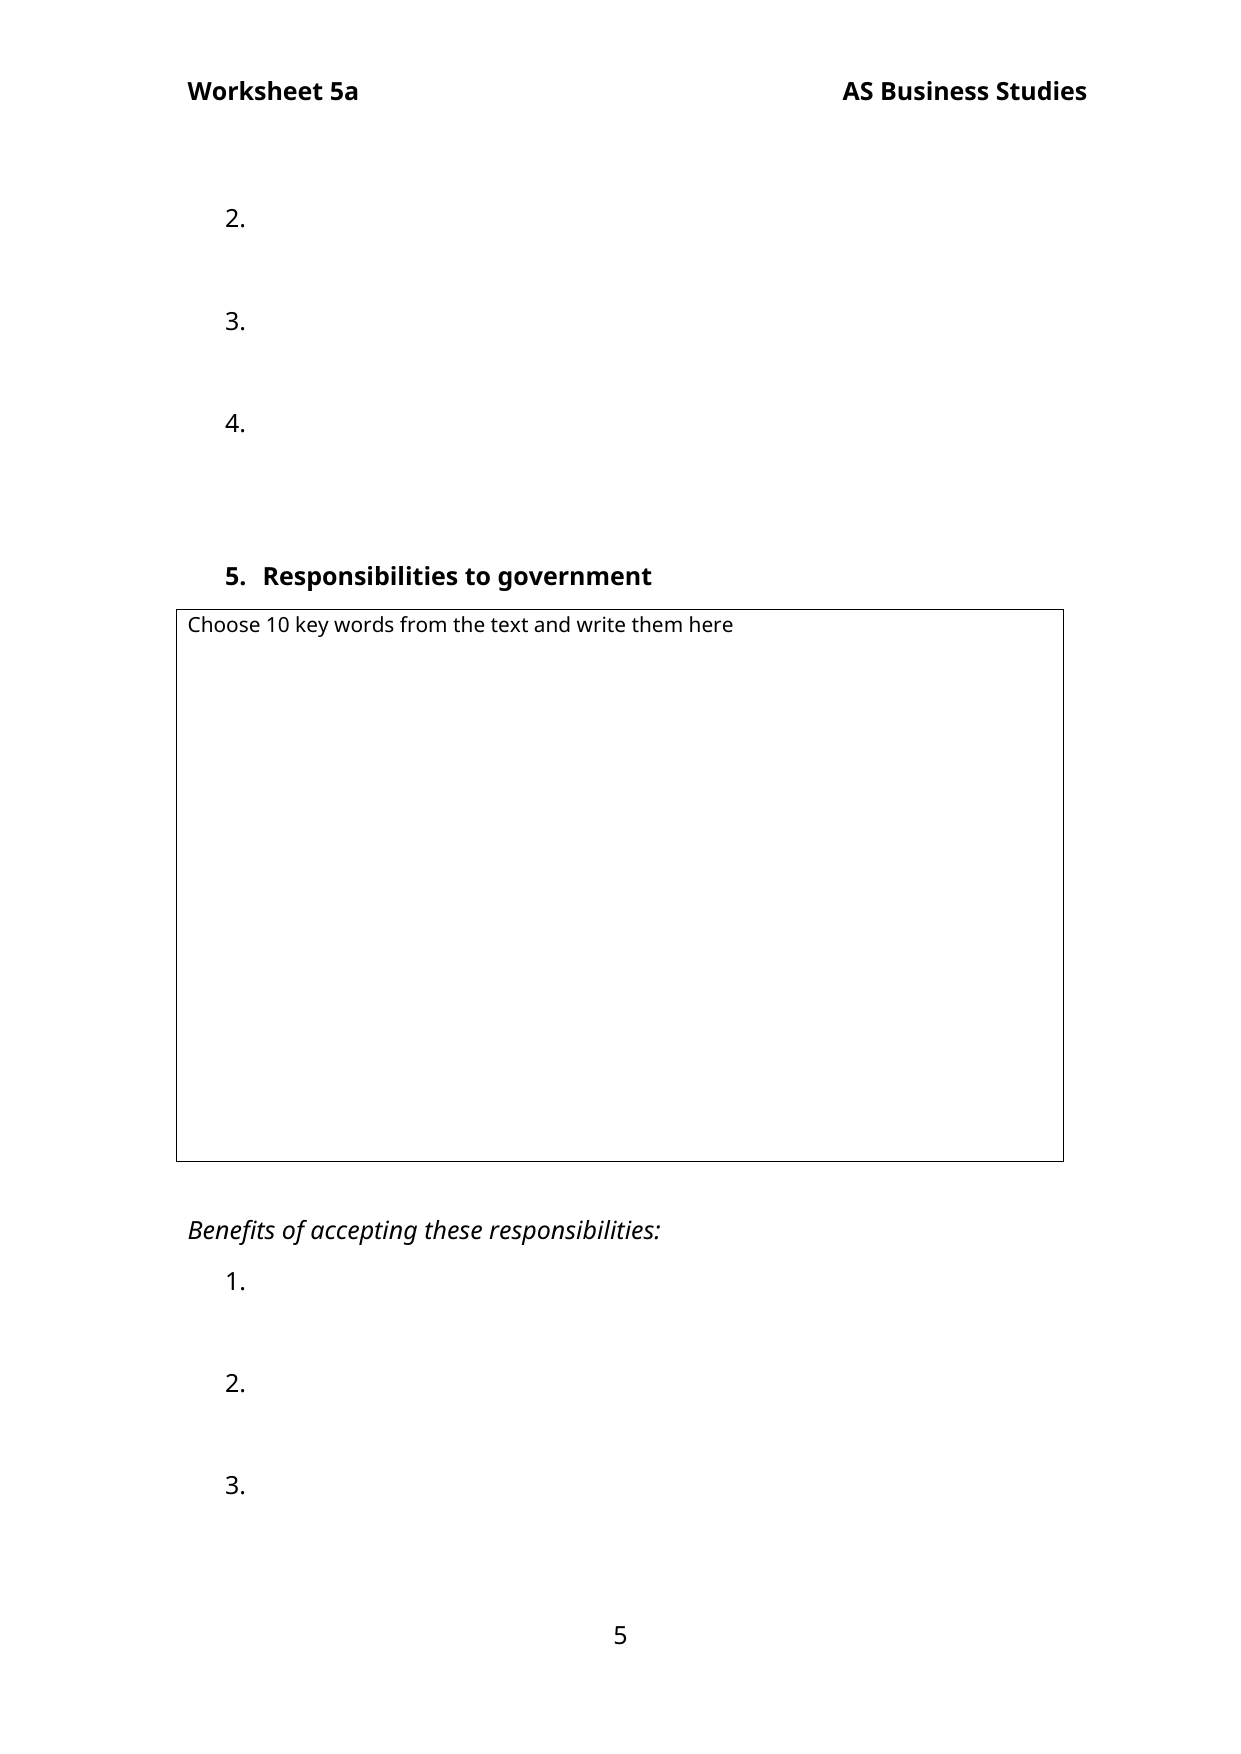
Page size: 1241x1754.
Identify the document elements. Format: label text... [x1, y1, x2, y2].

text Benefits of accepting these responsibilities: [187, 1213, 1053, 1247]
list Responsibilities to government [225, 558, 1053, 592]
table_header Choose 10 key words from the text and write them here [177, 610, 1063, 1161]
